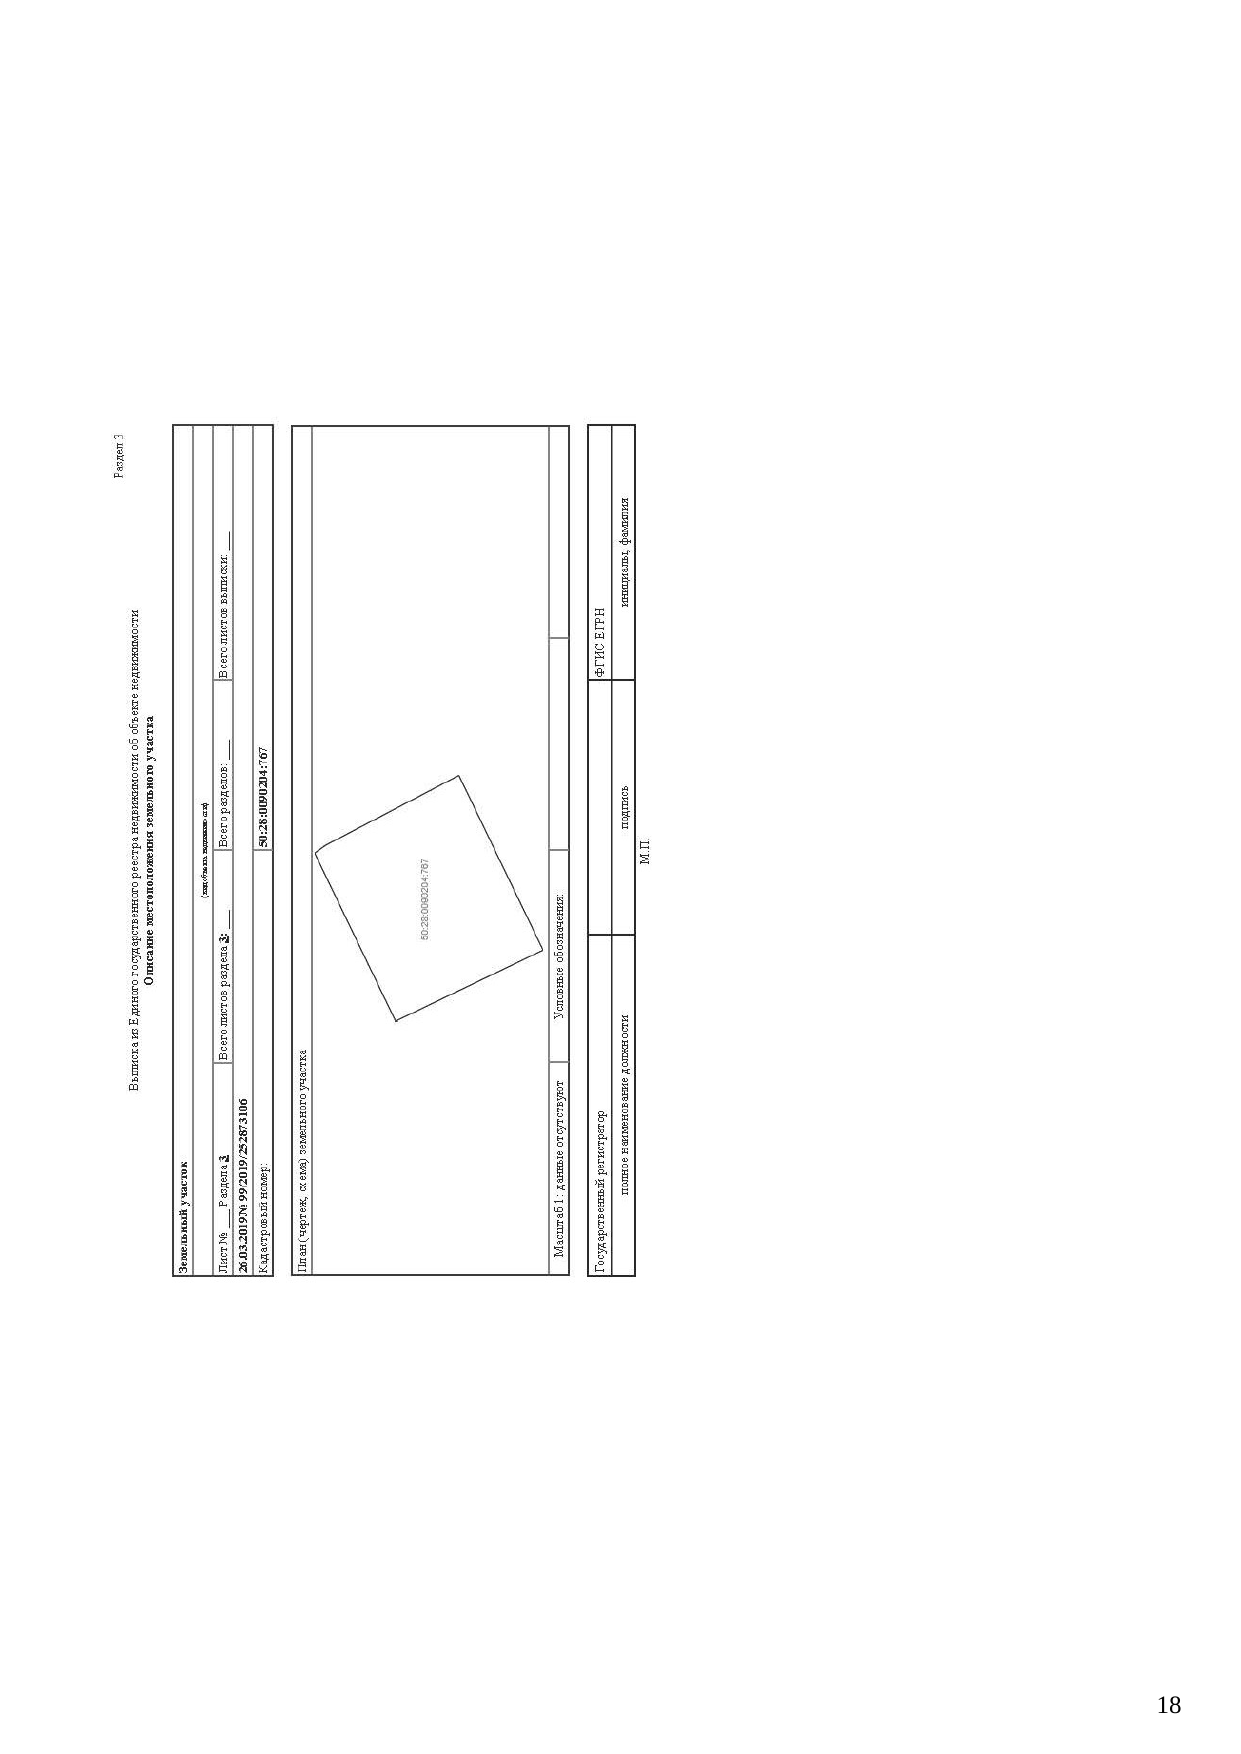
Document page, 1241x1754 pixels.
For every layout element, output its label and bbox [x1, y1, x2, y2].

picture [103, 88, 1181, 1611]
